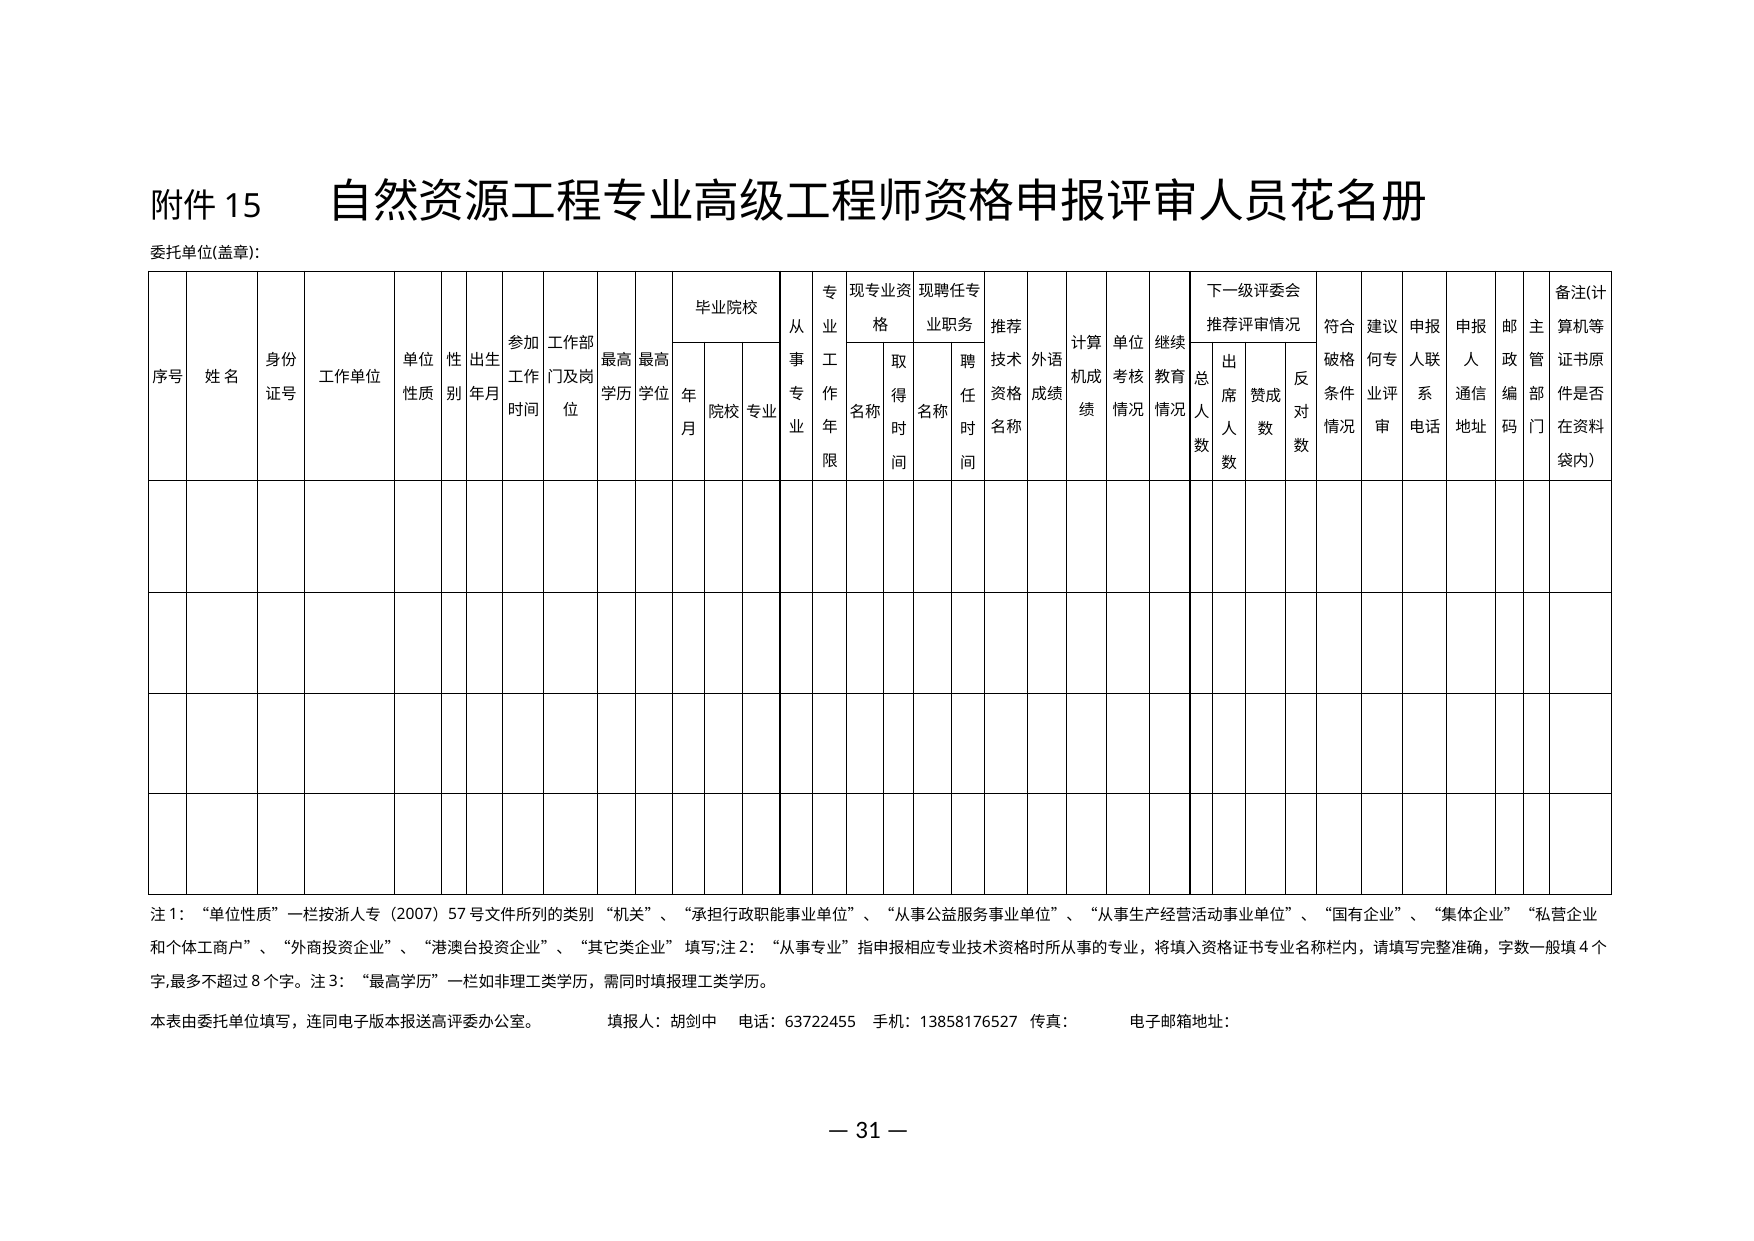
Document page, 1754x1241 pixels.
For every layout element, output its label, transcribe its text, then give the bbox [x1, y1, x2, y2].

table_cell [781, 694, 812, 793]
table_cell 工作单位 [305, 272, 394, 479]
table_header 附件15 自然资源工程专业高级工程师资格申报评审人员花名册 [149, 167, 1605, 233]
table_cell [847, 593, 883, 692]
table_cell [781, 481, 812, 592]
table_cell [598, 694, 635, 793]
table_cell [1028, 794, 1066, 894]
table_cell [467, 593, 502, 692]
table_cell [598, 593, 635, 692]
table_cell [1246, 794, 1285, 894]
table_cell [781, 593, 812, 692]
table_cell 委托单位(盖章)： [149, 233, 1605, 271]
table_cell [914, 593, 951, 692]
table_cell [1150, 694, 1189, 793]
table_cell [187, 481, 257, 592]
table_cell [985, 794, 1027, 894]
table_cell [503, 794, 543, 894]
table_cell 年月 [673, 343, 704, 479]
table_cell [1107, 593, 1149, 692]
table_cell [847, 481, 883, 592]
table_cell [884, 694, 913, 793]
table_cell 出席人数 [1213, 343, 1245, 479]
table_cell [847, 794, 883, 894]
table_cell 毕业院校 [673, 272, 779, 342]
table_cell [1317, 593, 1361, 692]
table_cell [1447, 794, 1495, 894]
table_cell [1550, 481, 1611, 592]
table_cell [598, 794, 635, 894]
table_cell [781, 794, 812, 894]
table_cell [884, 481, 913, 592]
table_cell 聘任时间 [952, 343, 984, 479]
table_cell [1150, 794, 1189, 894]
table_cell [1403, 694, 1446, 793]
table_cell [1067, 593, 1106, 692]
table_cell [1496, 481, 1523, 592]
table_cell 专业工作年限 [813, 272, 846, 479]
table_cell [305, 794, 394, 894]
table_cell [985, 694, 1027, 793]
table_cell [1028, 593, 1066, 692]
table_cell [705, 694, 742, 793]
table_cell 出生年月 [467, 272, 502, 479]
table_cell [1362, 481, 1402, 592]
table_cell [258, 593, 304, 692]
table_cell [149, 694, 186, 793]
table_cell [1246, 481, 1285, 592]
table_cell [1496, 694, 1523, 793]
table_cell 推荐技术资格名称 [985, 272, 1027, 479]
table_cell 性别 [442, 272, 466, 479]
table_cell [952, 593, 984, 692]
table_cell 计算机成绩 [1067, 272, 1106, 479]
table_cell [1191, 481, 1212, 592]
table_cell [914, 794, 951, 894]
table_cell [1403, 593, 1446, 692]
table_cell [544, 481, 597, 592]
table_cell [952, 694, 984, 793]
table_cell [1067, 694, 1106, 793]
table_cell [1107, 794, 1149, 894]
table_cell [1550, 794, 1611, 894]
table_cell [1317, 794, 1361, 894]
table_cell [442, 794, 466, 894]
table_cell [258, 794, 304, 894]
table_cell 建议何专业评审 [1362, 272, 1402, 479]
table_cell 现专业资格 [847, 272, 913, 342]
table_cell [1524, 794, 1549, 894]
table_cell [503, 694, 543, 793]
table_cell [1403, 794, 1446, 894]
table_cell [743, 593, 779, 692]
table_cell 参加工作 时间 [503, 272, 543, 479]
table_cell 下一级评委会 推荐评审情况 [1191, 272, 1316, 342]
table_cell 本表由委托单位填写，连同电子版本报送高评委办公室。 填报人：胡剑中 电话：63722455 手机：13858176527 传真： 电子邮箱地址： [149, 999, 1612, 1043]
table_cell [813, 794, 846, 894]
table_cell [1286, 794, 1316, 894]
table_cell [395, 694, 441, 793]
table_cell [914, 481, 951, 592]
table_cell [1550, 593, 1611, 692]
table_cell 单位 性质 [395, 272, 441, 479]
table_cell [467, 694, 502, 793]
table_cell [1524, 593, 1549, 692]
table_cell 序号 [149, 272, 186, 479]
table_cell [705, 481, 742, 592]
table_cell [1191, 694, 1212, 793]
table_cell 名称 [914, 343, 951, 479]
table_cell [1107, 481, 1149, 592]
table_cell [305, 481, 394, 592]
table_cell [673, 593, 704, 692]
table_cell [1150, 593, 1189, 692]
table_cell [1317, 694, 1361, 793]
table_cell [1317, 481, 1361, 592]
table_cell 最高学位 [636, 272, 672, 479]
table_cell [1246, 694, 1285, 793]
table_cell 总人数 [1191, 343, 1212, 479]
table_cell [743, 481, 779, 592]
table_cell [442, 481, 466, 592]
table_cell [503, 481, 543, 592]
table_cell [544, 593, 597, 692]
table_cell [1550, 694, 1611, 793]
table_cell [442, 593, 466, 692]
table_cell [673, 694, 704, 793]
table_cell [1213, 794, 1245, 894]
table_cell [1191, 593, 1212, 692]
table_cell [985, 593, 1027, 692]
table_cell [258, 694, 304, 793]
table_cell [1028, 481, 1066, 592]
table_cell [813, 694, 846, 793]
table_cell 专业 [743, 343, 779, 479]
table_cell [598, 481, 635, 592]
table_cell 申报人 通信地址 [1447, 272, 1495, 479]
table_cell [544, 794, 597, 894]
table_cell [395, 794, 441, 894]
table_cell 主管部门 [1524, 272, 1549, 479]
table_cell 院校 [705, 343, 742, 479]
table_cell [1191, 794, 1212, 894]
table_cell 姓 名 [187, 272, 257, 479]
table_cell [395, 593, 441, 692]
table_cell 取得时间 [884, 343, 913, 479]
table_cell [1447, 694, 1495, 793]
table_cell [1447, 593, 1495, 692]
table_cell [884, 593, 913, 692]
table_cell 身份 证号 [258, 272, 304, 479]
table_cell [187, 794, 257, 894]
table_cell 注1：“单位性质”一栏按浙人专（2007）57号文件所列的类别 “机关”、“承担行政职能事业单位”、“从事公益服务事业单位”、“从事生产经营活动事业单位”、“国有企业”、“集体企业”“私营企业和个体工商户”、“外商投资企业”、“港澳台投资企业”、“其它类企业” 填写;注2：“从事专业”指申报相应专业技术资格时所从事的专业，将填入资格证书专业名称栏内，请填写完整准确，字数一般填4个字,最多不超过8个字。注3：“最高学历”一栏如非理工类学历，需同时填报理工类学历。 [149, 895, 1612, 999]
table_cell [985, 481, 1027, 592]
table_cell [636, 794, 672, 894]
table_cell [1286, 481, 1316, 592]
table_cell [1067, 481, 1106, 592]
table_cell [813, 593, 846, 692]
table_cell [1246, 593, 1285, 692]
table_cell [743, 794, 779, 894]
table_cell 外语成绩 [1028, 272, 1066, 479]
table_cell [813, 481, 846, 592]
table_cell [467, 481, 502, 592]
table_cell [442, 694, 466, 793]
table_cell 申报人联系 电话 [1403, 272, 1446, 479]
table_cell [673, 481, 704, 592]
table_cell [1362, 794, 1402, 894]
table_cell [305, 593, 394, 692]
table_cell [1213, 593, 1245, 692]
table_cell [914, 694, 951, 793]
table_cell [1496, 593, 1523, 692]
table_cell [149, 593, 186, 692]
table_cell [1403, 481, 1446, 592]
table_cell [395, 481, 441, 592]
table_cell [1362, 593, 1402, 692]
table_cell [258, 481, 304, 592]
table_cell [467, 794, 502, 894]
table_cell 单位考核情况 [1107, 272, 1149, 479]
table_cell [705, 593, 742, 692]
table_cell [884, 794, 913, 894]
table_cell [1213, 694, 1245, 793]
table_cell 最高学历 [598, 272, 635, 479]
table_cell 名称 [847, 343, 883, 479]
table_cell 继续教育情况 [1150, 272, 1189, 479]
table_cell [705, 794, 742, 894]
table_cell [636, 481, 672, 592]
table_cell 备注(计算机等证书原件是否在资料袋内） [1550, 272, 1611, 479]
table_cell 工作部门及岗位 [544, 272, 597, 479]
table_cell [673, 794, 704, 894]
table_cell 现聘任专业职务 [914, 272, 984, 342]
table_cell [1067, 794, 1106, 894]
table_cell [1107, 694, 1149, 793]
table_cell 从事 专业 [781, 272, 812, 479]
table_cell [544, 694, 597, 793]
table_cell [847, 694, 883, 793]
table_cell 反对数 [1286, 343, 1316, 479]
table_cell [952, 794, 984, 894]
table_cell [1524, 481, 1549, 592]
table_cell [1028, 694, 1066, 793]
table_cell [305, 694, 394, 793]
table_cell [1286, 694, 1316, 793]
table_cell [1213, 481, 1245, 592]
table_cell [1496, 794, 1523, 894]
table_cell [952, 481, 984, 592]
table_cell [1150, 481, 1189, 592]
table_cell [149, 481, 186, 592]
table_cell 符合破格条件情况 [1317, 272, 1361, 479]
table_cell [187, 593, 257, 692]
table_cell [1524, 694, 1549, 793]
table_cell [636, 694, 672, 793]
table_cell 邮政编码 [1496, 272, 1523, 479]
table_cell [743, 694, 779, 793]
table_cell [149, 794, 186, 894]
table_cell [636, 593, 672, 692]
table_cell [1362, 694, 1402, 793]
table_cell 赞成数 [1246, 343, 1285, 479]
table_cell [187, 694, 257, 793]
table_cell [503, 593, 543, 692]
table_cell [1286, 593, 1316, 692]
table_cell [1447, 481, 1495, 592]
